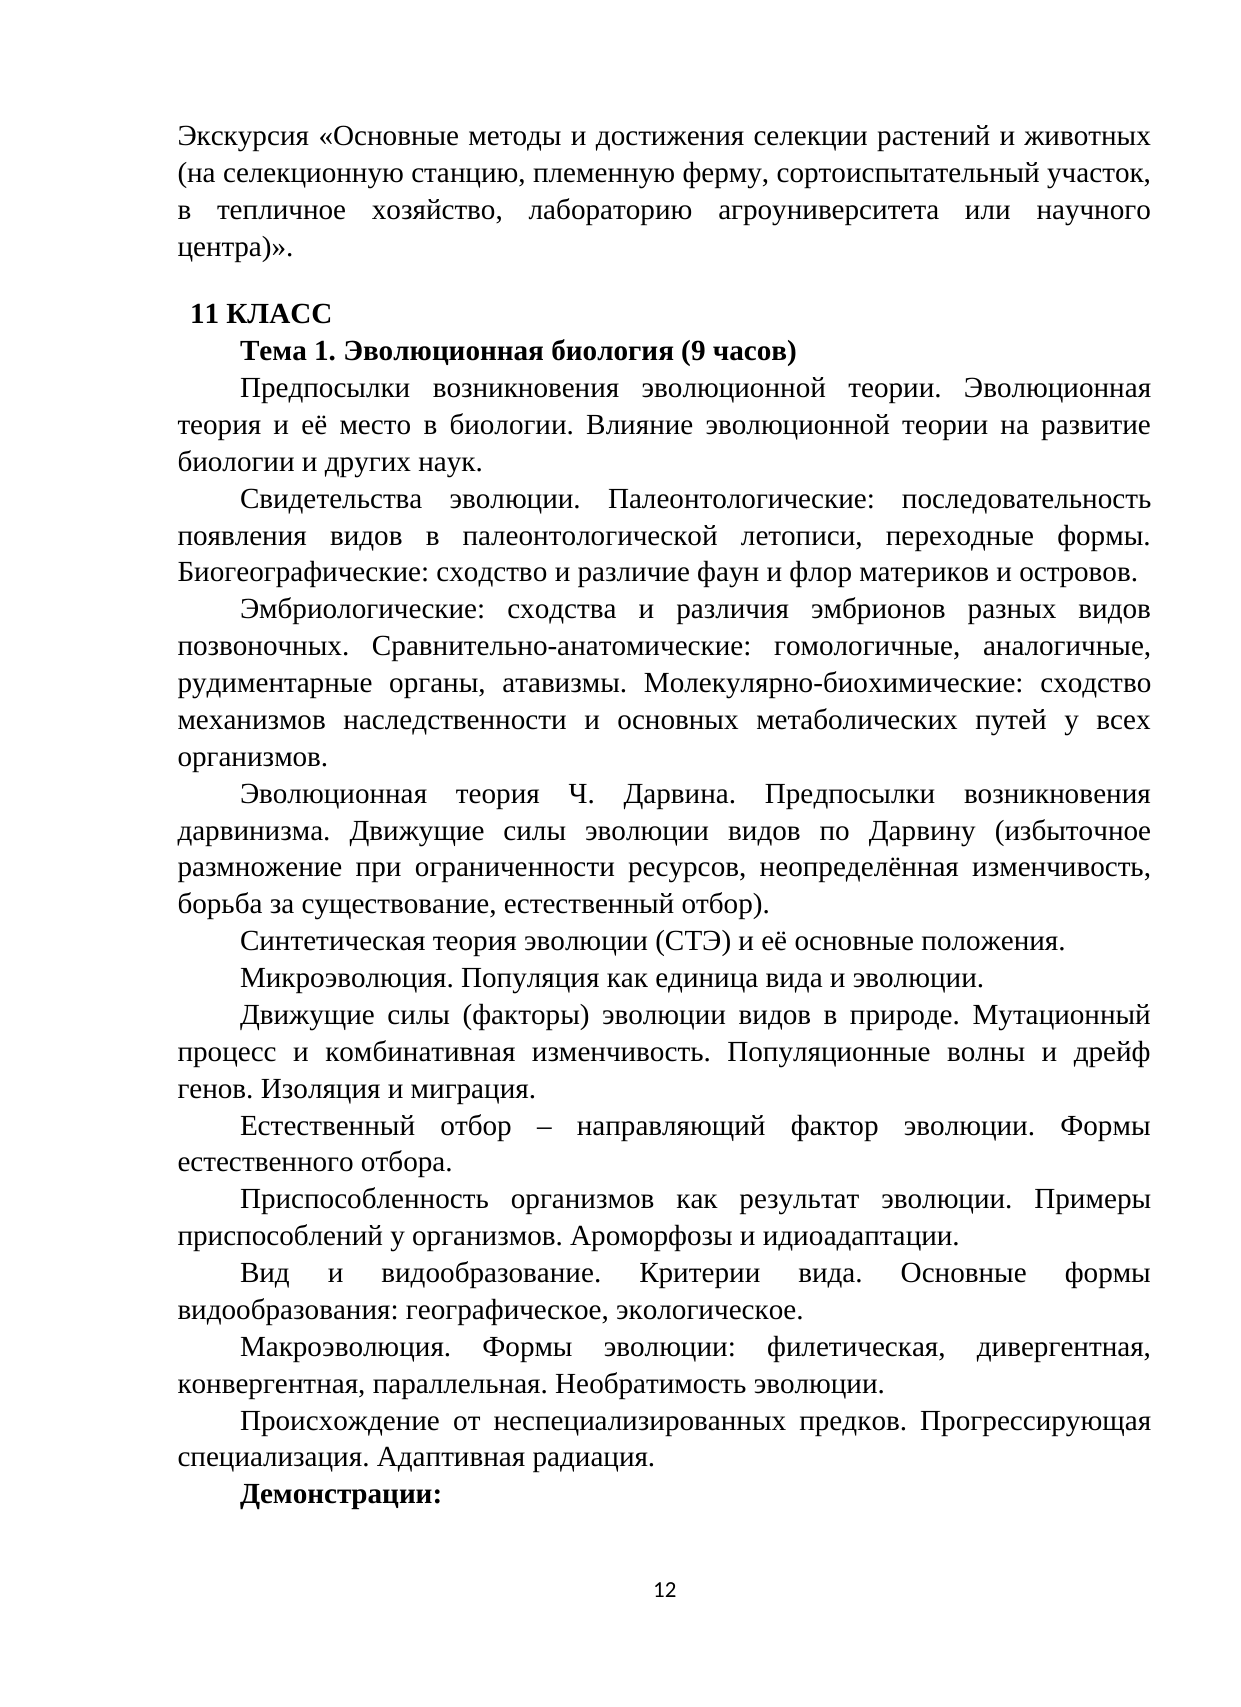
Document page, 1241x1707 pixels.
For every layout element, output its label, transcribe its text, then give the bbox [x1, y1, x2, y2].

text Предпосылки возникновения эволюционной теории. Эволюционная теория и её место в биологии. Влияние эволюционной теории на развитие биологии и других наук. [177, 370, 1152, 477]
text Происхождение от неспециализированных предков. Прогрессирующая специализация. Адаптивная радиация. [177, 1403, 1152, 1473]
text Экскурсия «Основные методы и достижения селекции растений и животных (на селекционную станцию, племенную ферму, сортоиспытательный участок, в тепличное хозяйство, лабораторию агроуниверситета или научного центра)». [177, 118, 1152, 262]
text Тема 1. Эволюционная биология (9 часов) [177, 333, 1152, 367]
text 11 КЛАСС [190, 296, 1152, 330]
text Микроэволюция. Популяция как единица вида и эволюции. [177, 960, 1152, 994]
text Демонстрации: [177, 1476, 1152, 1510]
text Эмбриологические: сходства и различия эмбрионов разных видов позвоночных. Сравнительно-анатомические: гомологичные, аналогичные, рудиментарные органы, атавизмы. Молекулярно-биохимические: сходство механизмов наследственности и основных метаболических путей у всех организмов. [177, 591, 1152, 772]
text Приспособленность организмов как результат эволюции. Примеры приспособлений у организмов. Ароморфозы и идио­адаптации. [177, 1181, 1152, 1252]
text Движущие силы (факторы) эволюции видов в природе. Мутационный процесс и комбинативная изменчивость. Популяционные волны и дрейф генов. Изоляция и миграция. [177, 997, 1152, 1104]
text Естественный отбор – направляющий фактор эволюции. Формы естественного отбора. [177, 1108, 1152, 1178]
text Свидетельства эволюции. Палеонтологические: последовательность появления видов в палеонтологической летописи, переходные формы. Биогеографические: сходство и различие фаун и флор материков и островов. [177, 481, 1152, 588]
text Макроэволюция. Формы эволюции: филетическая, дивергентная, конвергентная, параллельная. Необратимость эволюции. [177, 1329, 1152, 1399]
text Вид и видообразование. Критерии вида. Основные формы видообразования: географическое, экологическое. [177, 1255, 1152, 1326]
text Синтетическая теория эволюции (СТЭ) и её основные положения. [177, 923, 1152, 957]
text Эволюционная теория Ч. Дарвина. Предпосылки возникновения дарвинизма. Движущие силы эволюции видов по Дарвину (избыточное размножение при ограниченности ресурсов, неопределённая изменчивость, борьба за существование, естественный отбор). [177, 776, 1152, 920]
